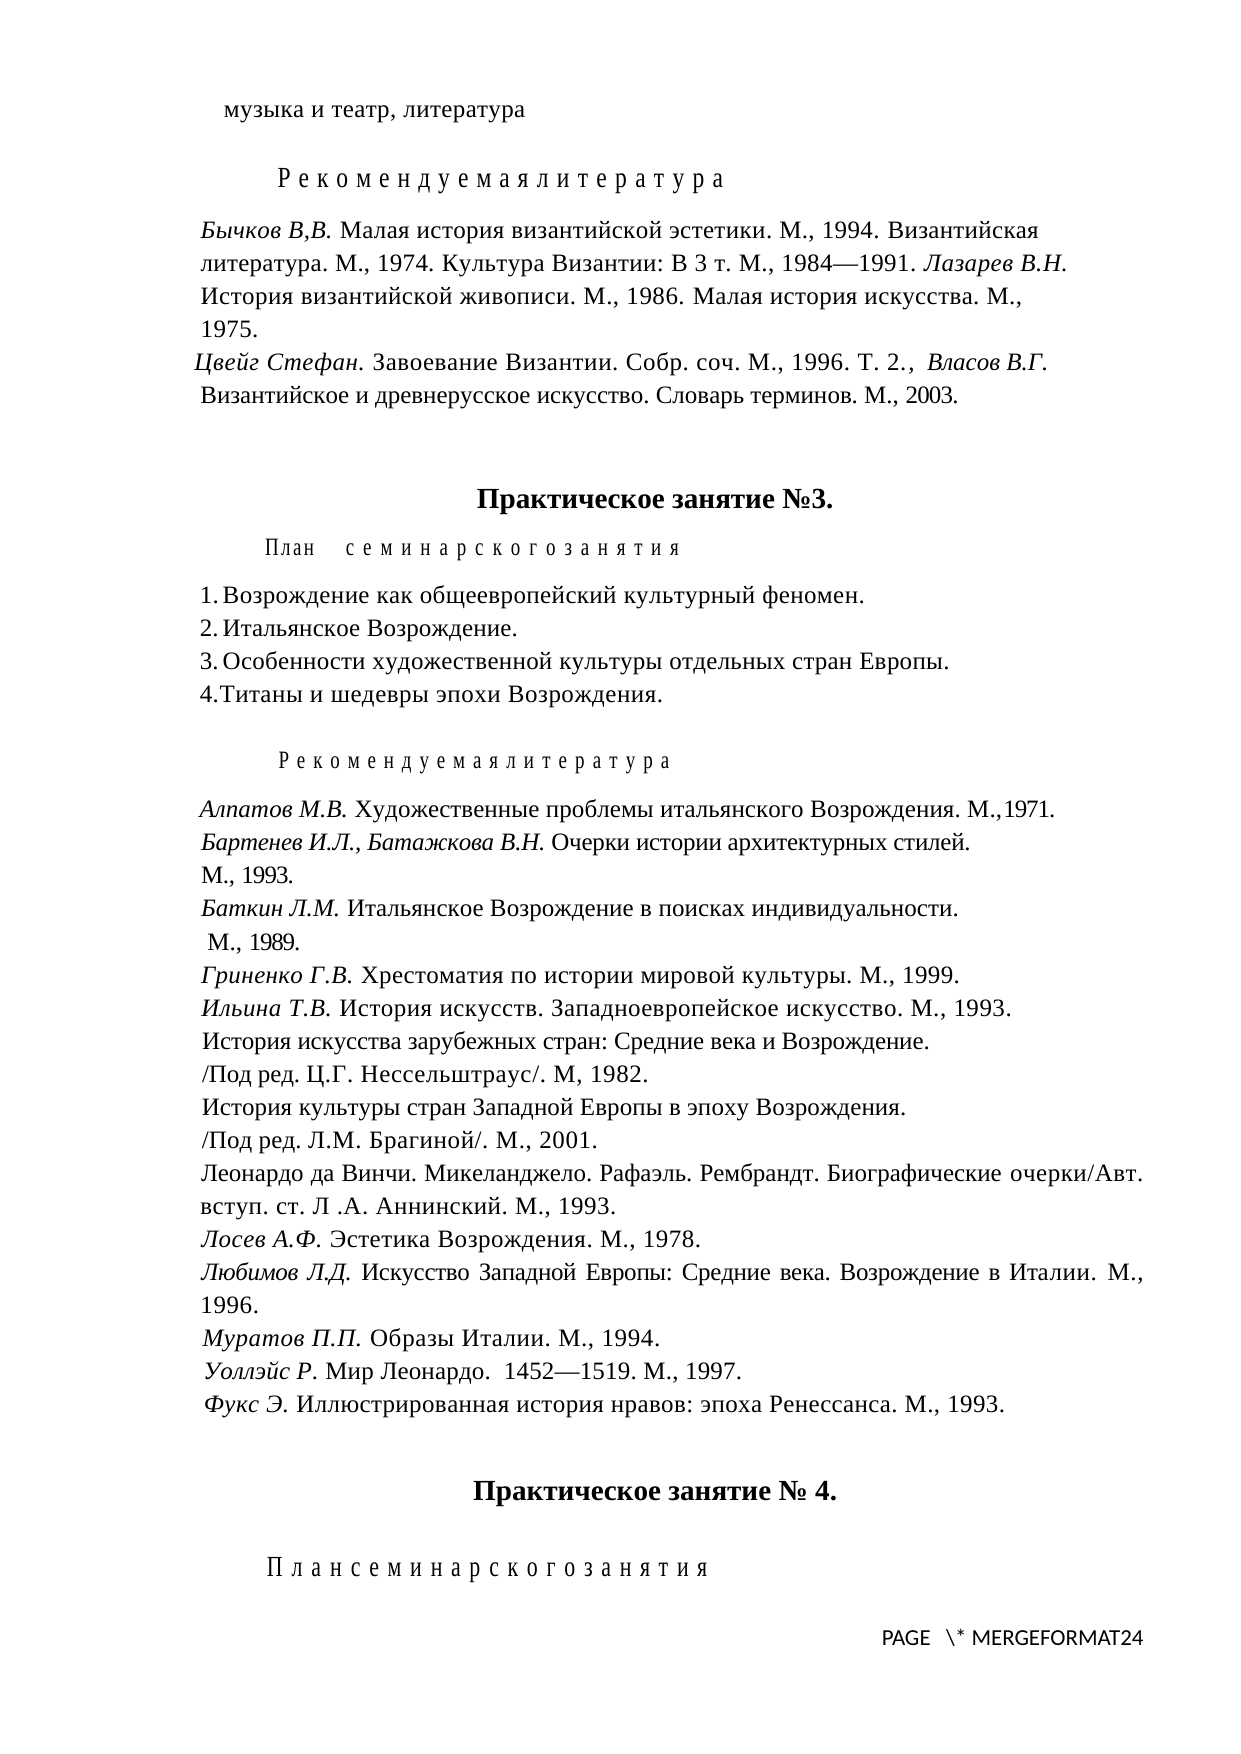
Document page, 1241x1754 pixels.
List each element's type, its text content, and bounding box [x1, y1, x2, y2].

text Любимов Л.Д. Искусство Западной Европы: Средние века. Возрождение в Италии. М., 1996. [200, 1257, 1143, 1319]
text Ильина Т.В. История искусств. Западноевропейское искусство. М., 1993. [201, 993, 1143, 1022]
text Гриненко Г.В. Хрестоматия по истории мировой культуры. М., 1999. [201, 960, 1143, 988]
list Итальянское Возрождение. [199, 613, 1143, 642]
text Бычков В,В. Малая история византийской эстетики. М., 1994. Византийская литература. М., 1974. Культура Византии: В 3 т. М., 1984—1991. Лазарев В.Н. История византийской живописи. М., 1986. Малая история искусства. М., 1975. [200, 215, 1071, 343]
text Баткин Л.М. Итальянское Возрождение в поисках индивидуальности. [167, 893, 1142, 922]
text Бартенев И.Л., Батажкова В.Н. Очерки истории архитектурных стилей. [200, 827, 1141, 856]
text /Под ред. Ц.Г. Нессельштраус/. М, 1982. [166, 1059, 1142, 1088]
text Рекомендуемаялитература [278, 745, 1143, 773]
text М., 1993. [200, 860, 1141, 889]
text Практическое занятие №3. [167, 482, 1143, 515]
text История культуры стран Западной Европы в эпоху Возрождения. [165, 1092, 1142, 1121]
text История искусства зарубежных стран: Средние века и Возрождение. [166, 1026, 1142, 1054]
text Фукс Э. Иллюстрированная история нравов: эпоха Ренессанса. М., 1993. [204, 1389, 1143, 1418]
text Алпатов М.В. Художественные проблемы итальянского Возрождения. М.,1971. [199, 794, 1141, 823]
text Муратов П.П. Образы Италии. М., 1994. [202, 1323, 1143, 1352]
text Цвейг Стефан. Завоевание Византии. Собр. соч. М., 1996. Т. 2., Власов В.Г. Византийское и древнерусское искусство. Словарь терминов. М., 2003. [167, 347, 1143, 409]
text 4.Титаны и шедевры эпохи Возрождения. [199, 679, 1143, 708]
text Леонардо да Винчи. Микеланджело. Рафаэль. Рембрандт. Биографические очерки/Авт. вступ. ст. Л .А. Аннинский. М., 1993. [200, 1158, 1143, 1220]
text Рекомендуемаялитература [277, 160, 1143, 193]
list Особенности художественной культуры отдельных стран Европы. [199, 646, 1143, 675]
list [200, 94, 1143, 122]
text Плансеминарскогозанятия [267, 1549, 1143, 1583]
text М., 1989. [167, 927, 1142, 956]
text Уоллэйс Р. Мир Леонардо. 1452—1519. М., 1997. [203, 1356, 1143, 1385]
text /Под ред. Л.М. Брагиной/. М., 2001. [165, 1125, 1142, 1154]
list Возрождение как общеевропейский культурный феномен. [199, 580, 1143, 609]
text Лосев А.Ф. Эстетика Возрождения. М., 1978. [201, 1224, 1143, 1253]
text План семинарскогозанятия [265, 532, 1143, 561]
text Практическое занятие № 4. [167, 1473, 1143, 1507]
